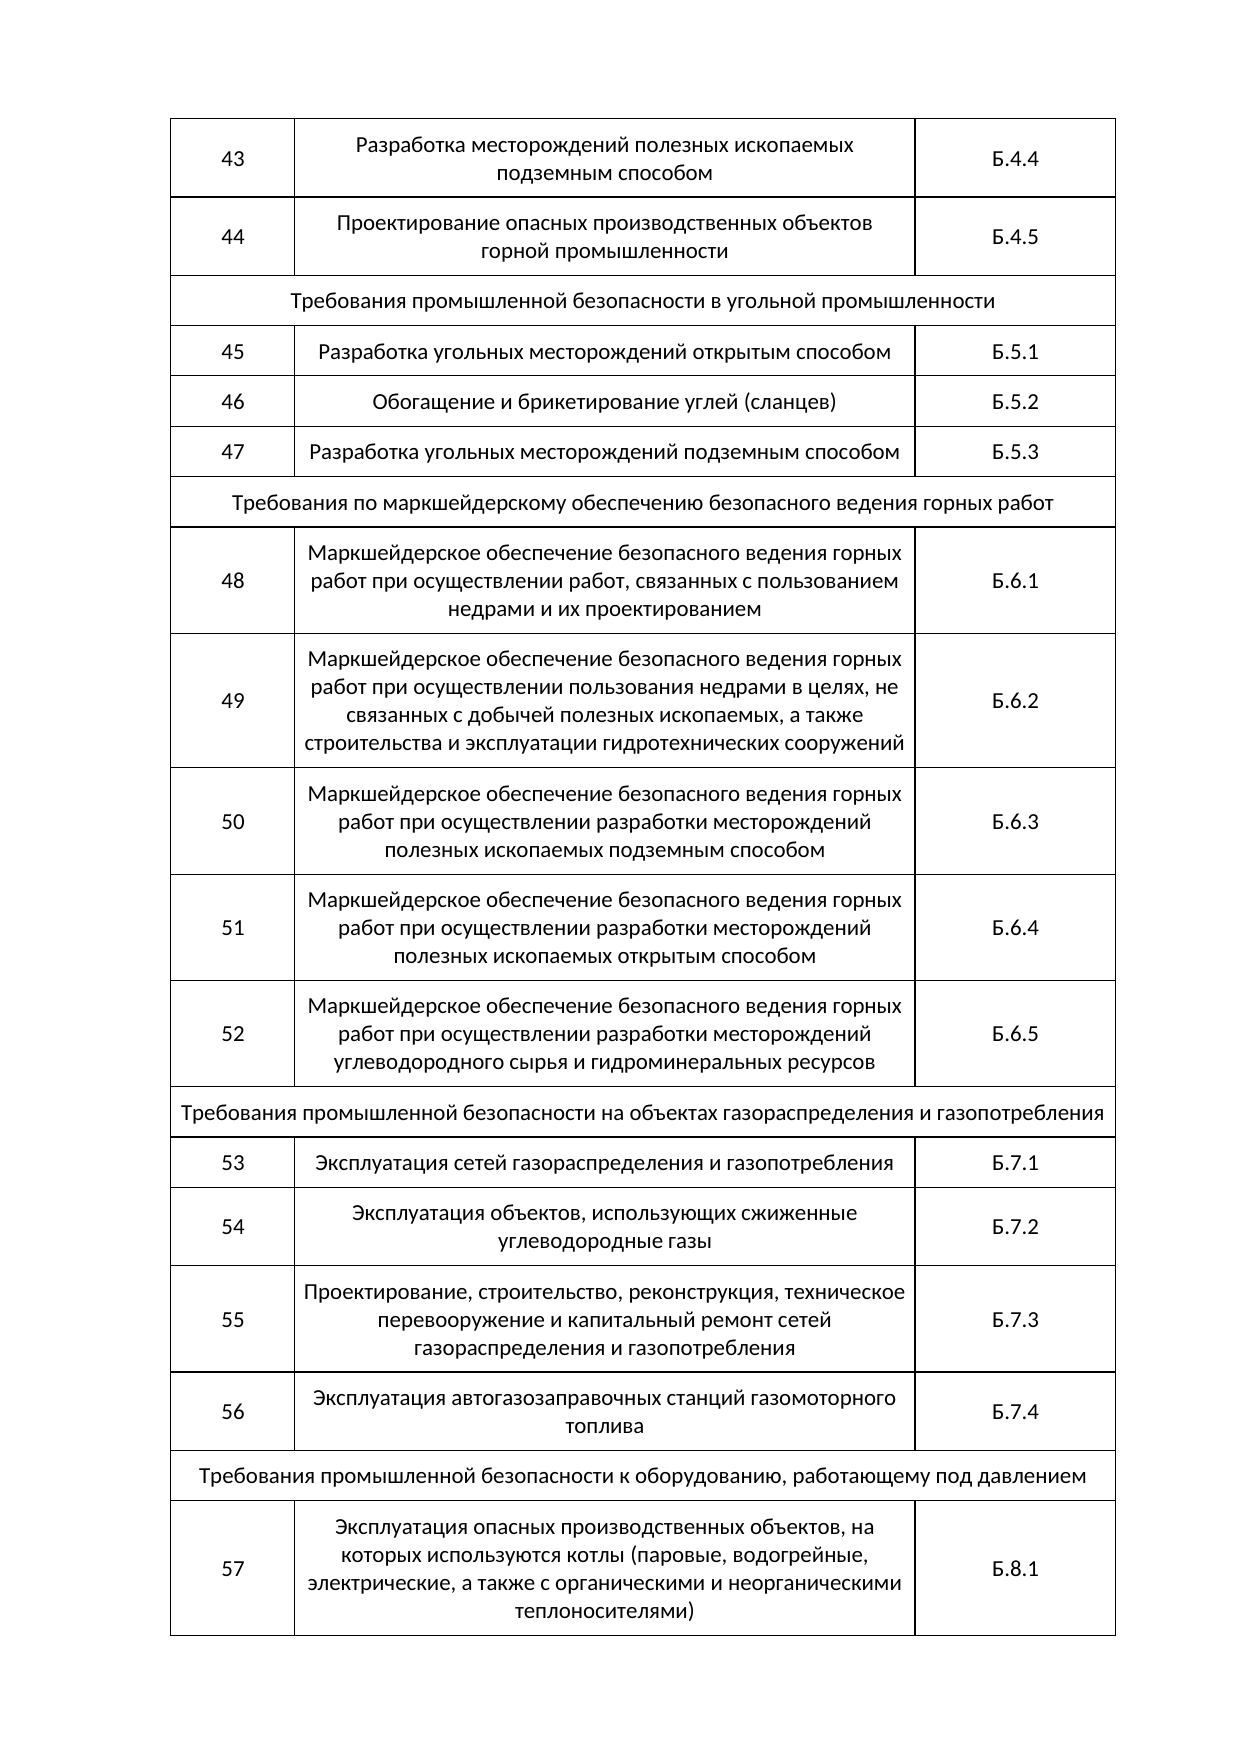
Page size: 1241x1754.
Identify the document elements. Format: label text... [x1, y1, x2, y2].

table_cell Эксплуатация объектов, использующих сжиженные углеводородные газы [295, 1188, 914, 1265]
table_cell Б.5.3 [916, 427, 1115, 476]
table_cell 55 [171, 1266, 294, 1371]
table_cell 48 [171, 528, 294, 633]
table_cell 46 [171, 376, 294, 426]
table_cell Б.5.2 [916, 376, 1115, 426]
table_cell Маркшейдерское обеспечение безопасного ведения горных работ при осуществлении работ, связанных с пользованием недрами и их проектированием [295, 528, 914, 633]
table_cell Требования промышленной безопасности в угольной промышленности [171, 276, 1115, 325]
table_cell 54 [171, 1188, 294, 1265]
table_cell Проектирование, строительство, реконструкция, техническое перевооружение и капитальный ремонт сетей газораспределения и газопотребления [295, 1266, 914, 1371]
table_cell Б.4.5 [916, 198, 1115, 275]
table_cell 50 [171, 768, 294, 873]
table_cell 49 [171, 634, 294, 767]
table_cell Б.8.1 [916, 1501, 1115, 1634]
table_cell Б.4.4 [916, 119, 1115, 196]
table_cell Б.7.2 [916, 1188, 1115, 1265]
table_cell Эксплуатация автогазозаправочных станций газомоторного топлива [295, 1373, 914, 1450]
table_cell Требования промышленной безопасности к оборудованию, работающему под давлением [171, 1451, 1115, 1500]
table_cell 44 [171, 198, 294, 275]
table_cell 56 [171, 1373, 294, 1450]
table_cell Обогащение и брикетирование углей (сланцев) [295, 376, 914, 426]
table_cell Маркшейдерское обеспечение безопасного ведения горных работ при осуществлении разработки месторождений полезных ископаемых открытым способом [295, 875, 914, 980]
table_cell Б.6.4 [916, 875, 1115, 980]
table_cell Проектирование опасных производственных объектов горной промышленности [295, 198, 914, 275]
table_cell Б.6.3 [916, 768, 1115, 873]
table_cell Б.5.1 [916, 326, 1115, 375]
table_cell 47 [171, 427, 294, 476]
table_cell Б.6.1 [916, 528, 1115, 633]
table_cell Маркшейдерское обеспечение безопасного ведения горных работ при осуществлении пользования недрами в целях, не связанных с добычей полезных ископаемых, а также строительства и эксплуатации гидротехнических сооружений [295, 634, 914, 767]
table_cell 57 [171, 1501, 294, 1634]
table_cell 51 [171, 875, 294, 980]
table_cell Эксплуатация опасных производственных объектов, на которых используются котлы (паровые, водогрейные, электрические, а также с органическими и неорганическими теплоносителями) [295, 1501, 914, 1634]
table_cell Разработка угольных месторождений открытым способом [295, 326, 914, 375]
table_cell 52 [171, 981, 294, 1086]
table_cell Маркшейдерское обеспечение безопасного ведения горных работ при осуществлении разработки месторождений углеводородного сырья и гидроминеральных ресурсов [295, 981, 914, 1086]
table_cell Б.7.4 [916, 1373, 1115, 1450]
table_cell Требования по маркшейдерскому обеспечению безопасного ведения горных работ [171, 477, 1115, 526]
table_cell Эксплуатация сетей газораспределения и газопотребления [295, 1138, 914, 1187]
table_cell Требования промышленной безопасности на объектах газораспределения и газопотребления [171, 1087, 1115, 1136]
table_cell Б.7.1 [916, 1138, 1115, 1187]
table_cell 45 [171, 326, 294, 375]
table_cell 43 [171, 119, 294, 196]
table_cell Разработка угольных месторождений подземным способом [295, 427, 914, 476]
table_cell Б.6.5 [916, 981, 1115, 1086]
table_cell Б.6.2 [916, 634, 1115, 767]
table_cell Б.7.3 [916, 1266, 1115, 1371]
table_cell 53 [171, 1138, 294, 1187]
table_cell Разработка месторождений полезных ископаемых подземным способом [295, 119, 914, 196]
table_cell Маркшейдерское обеспечение безопасного ведения горных работ при осуществлении разработки месторождений полезных ископаемых подземным способом [295, 768, 914, 873]
